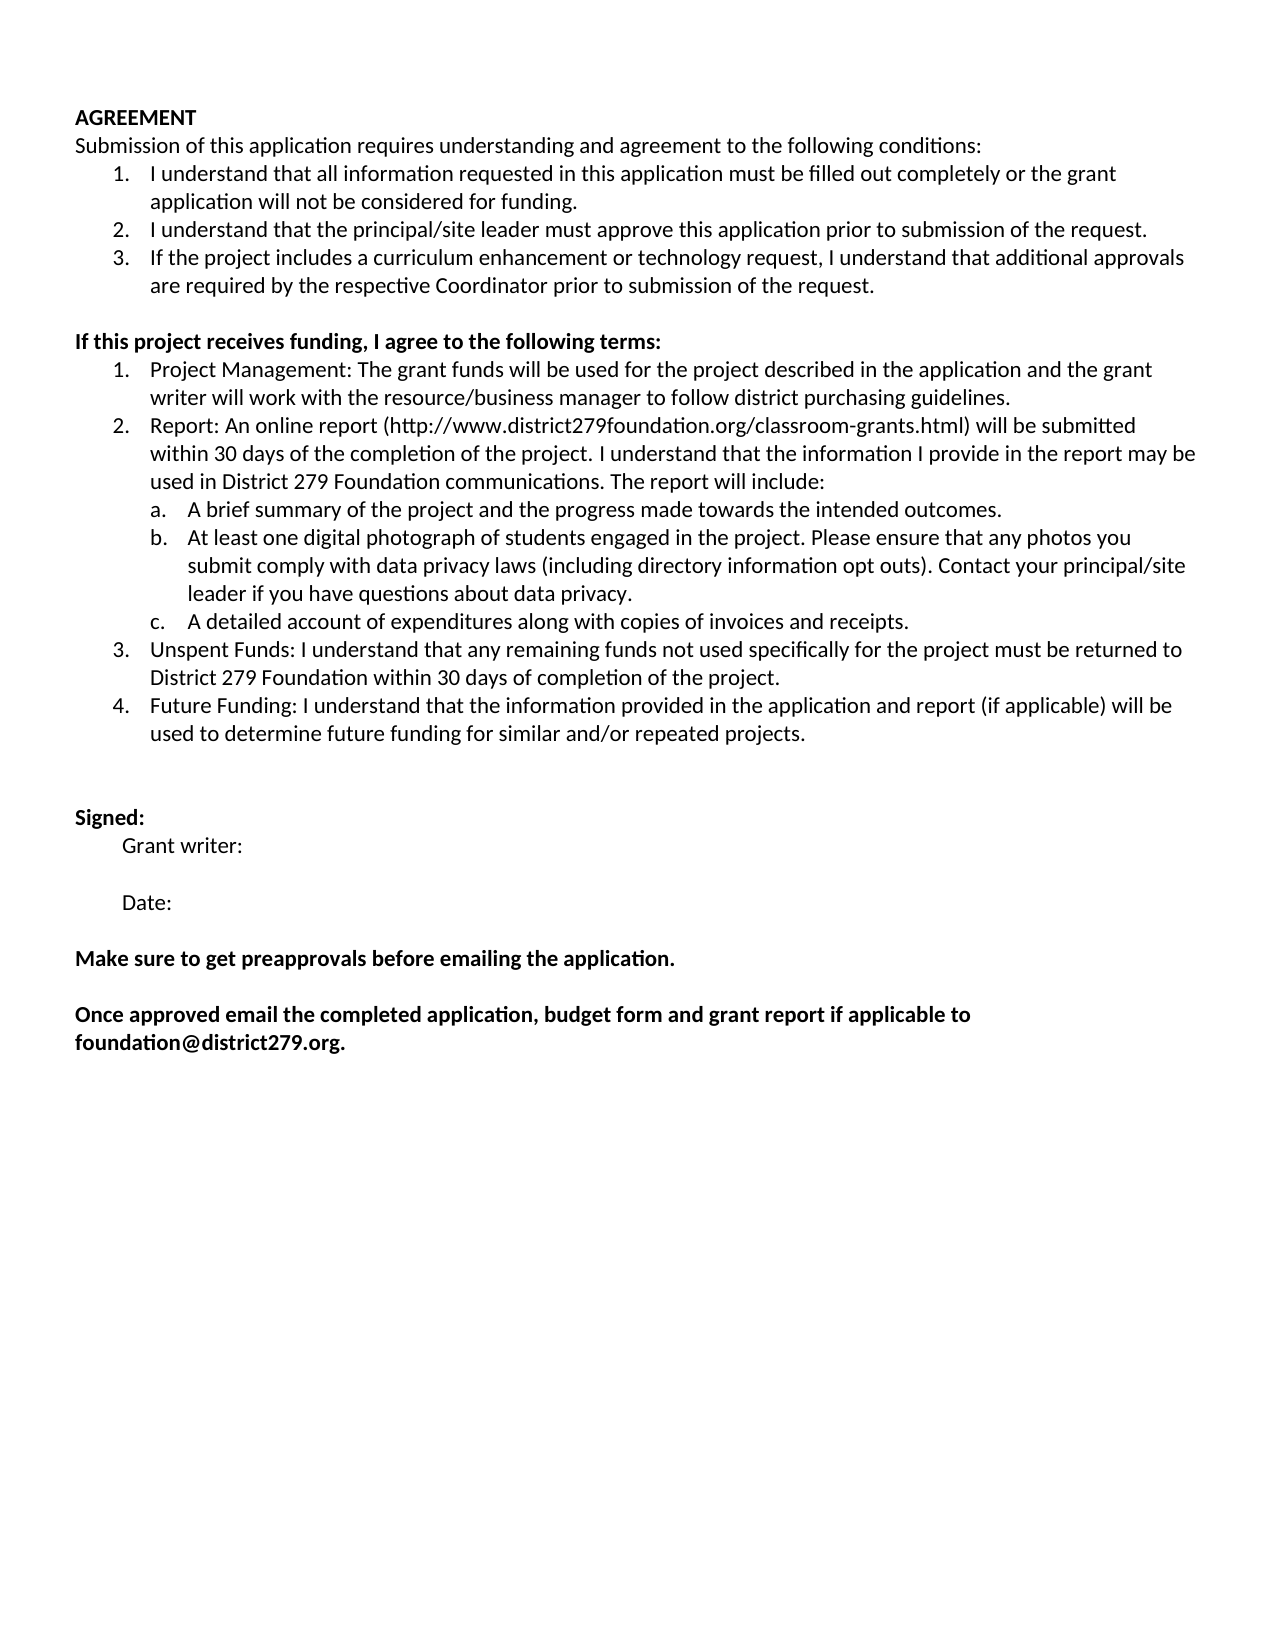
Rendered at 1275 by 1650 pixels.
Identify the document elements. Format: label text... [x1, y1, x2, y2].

list Report: An online report (http://www.district279foundation.org/classroom-grants.html) will be submitted within 30 days of the completion of the project. I understand that the information I provide in the report may be used in District 279 Foundation communications. The report will include: [112, 411, 1200, 495]
text Submission of this application requires understanding and agreement to the following conditions: [75, 131, 1200, 159]
text Signed: [75, 803, 1200, 832]
text Date: [122, 888, 1200, 916]
list I understand that all information requested in this application must be filled out completely or the grant application will not be considered for funding. [112, 159, 1200, 215]
list If the project includes a curriculum enhancement or technology request, I understand that additional approvals are required by the respective Coordinator prior to submission of the request. [112, 243, 1200, 299]
text Grant writer: [122, 832, 1200, 859]
text Make sure to get preapprovals before emailing the application. [75, 944, 1200, 972]
list Unspent Funds: I understand that any remaining funds not used specifically for the project must be returned to District 279 Foundation within 30 days of completion of the project. [112, 635, 1200, 691]
list A brief summary of the project and the progress made towards the intended outcomes. [150, 495, 1200, 523]
list A detailed account of expenditures along with copies of invoices and receipts. [150, 607, 1200, 635]
list Project Management: The grant funds will be used for the project described in the application and the grant writer will work with the resource/business manager to follow district purchasing guidelines. [112, 355, 1200, 411]
text AGREEMENT [75, 103, 1200, 131]
text If this project receives funding, I agree to the following terms: [75, 327, 1200, 355]
list Future Funding: I understand that the information provided in the application and report (if applicable) will be used to determine future funding for similar and/or repeated projects. [112, 691, 1200, 747]
list At least one digital photograph of students engaged in the project. Please ensure that any photos you submit comply with data privacy laws (including directory information opt outs). Contact your principal/site leader if you have questions about data privacy. [150, 523, 1200, 607]
text Once approved email the completed application, budget form and grant report if applicable to foundation@district279.org. [75, 1000, 1200, 1056]
list I understand that the principal/site leader must approve this application prior to submission of the request. [112, 215, 1200, 243]
